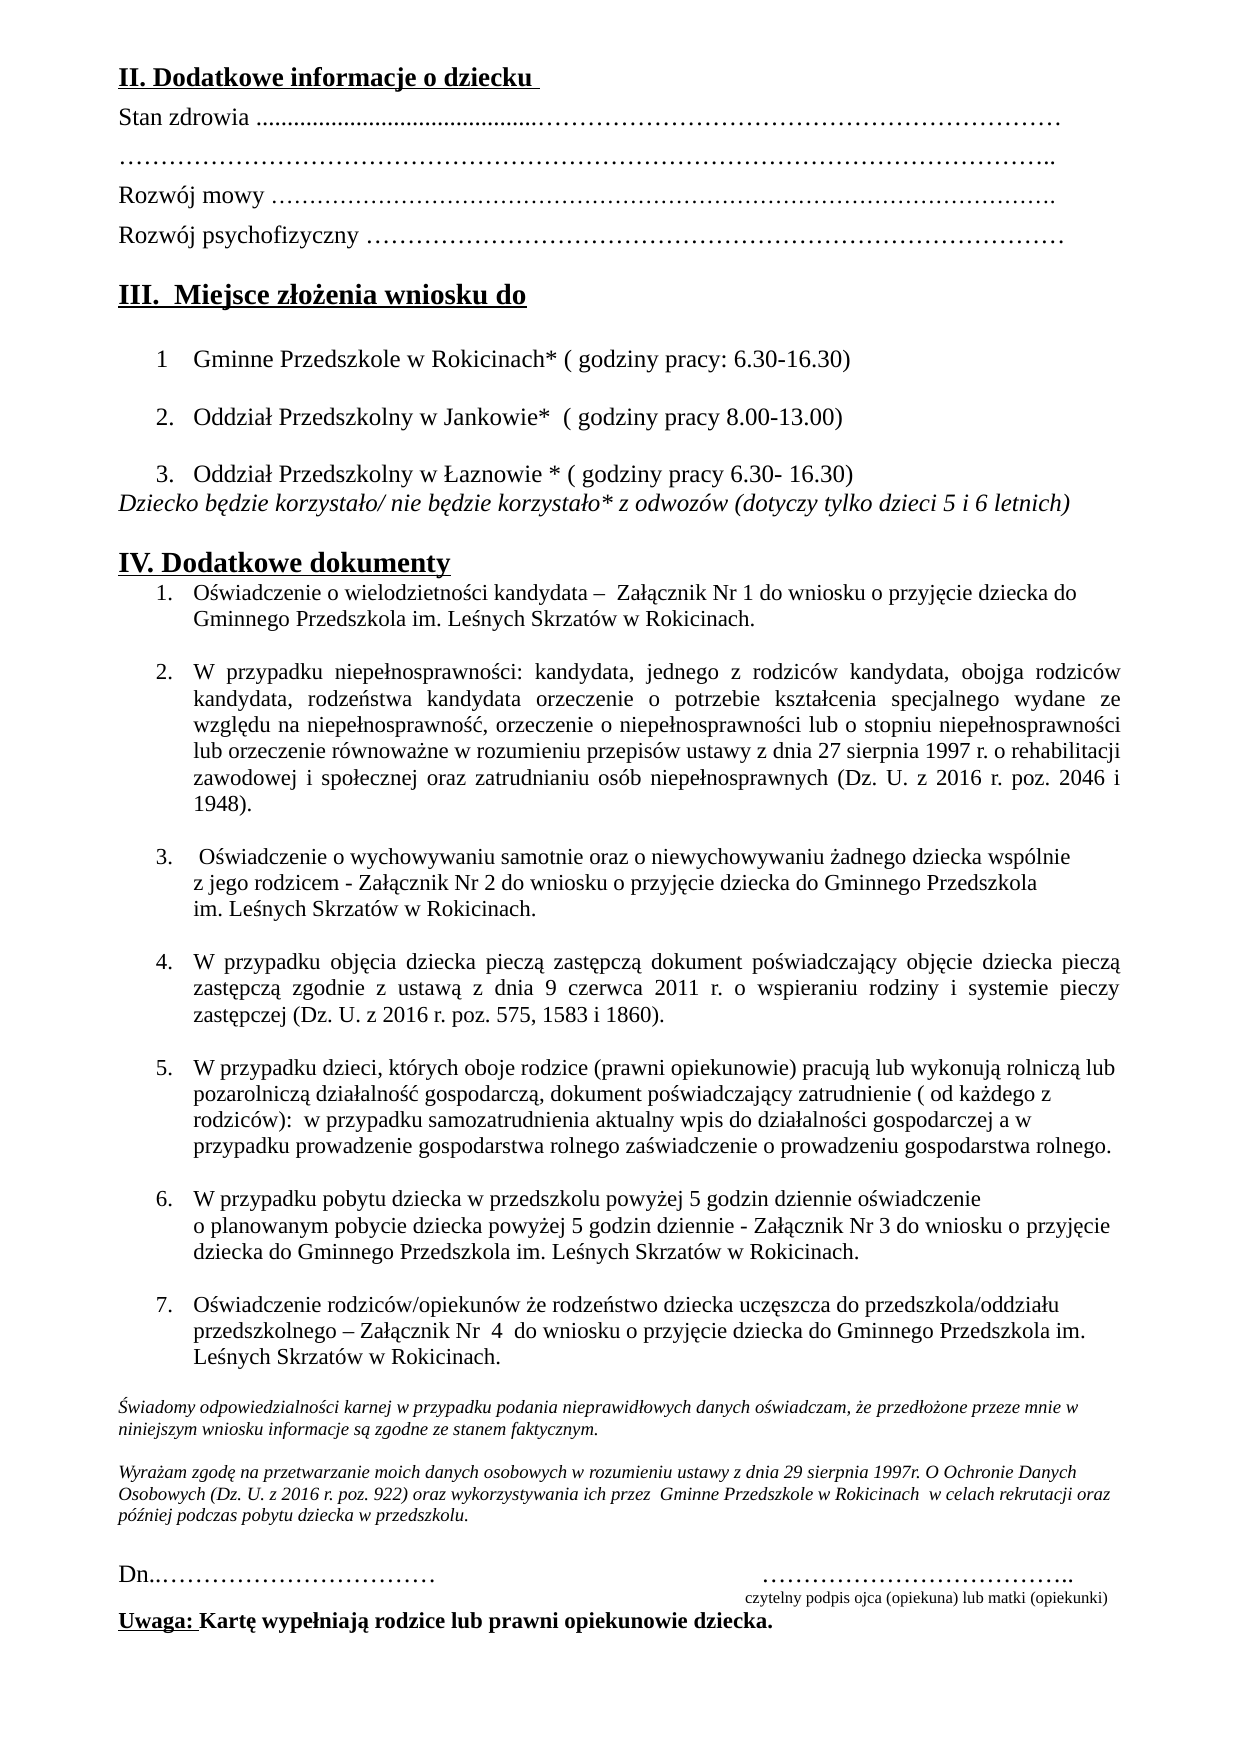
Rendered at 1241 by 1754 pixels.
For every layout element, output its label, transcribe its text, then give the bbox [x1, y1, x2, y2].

text II. Dodatkowe informacje o dziecku [118, 61, 1208, 92]
text Rozwój mowy …………………………………………………………………………………………. [118, 181, 1208, 209]
text Uwaga: Kartę wypełniają rodzice lub prawni opiekunowie dziecka. [118, 1607, 1122, 1633]
text Dziecko będzie korzystało/ nie będzie korzystało* z odwozów (dotyczy tylko dzieci 5 i 6 letnich) [118, 488, 1122, 517]
text Dn..…………………………… ……………………………….. [118, 1559, 1122, 1588]
text Stan zdrowia .............................................……………………………………………………… [118, 102, 1208, 131]
text czytelny podpis ojca (opiekuna) lub matki (opiekunki) [118, 1588, 1122, 1607]
text III. Miejsce złożenia wniosku do [118, 277, 1122, 311]
list Oddział Przedszkolny w Jankowie* ( godziny pracy 8.00-13.00) [156, 402, 1122, 431]
list Oświadczenie rodziców/opiekunów że rodzeństwo dziecka uczęszcza do przedszkola/oddziału przedszkolnego – Załącznik Nr 4 do wniosku o przyjęcie dziecka do Gminnego Przedszkola im. Leśnych Skrzatów w Rokicinach. [156, 1291, 1122, 1370]
list W przypadku objęcia dziecka pieczą zastępczą dokument poświadczający objęcie dziecka pieczą zastępczą zgodnie z ustawą z dnia 9 czerwca 2011 r. o wspieraniu rodziny i systemie pieczy zastępczej (Dz. U. z 2016 r. poz. 575, 1583 i 1860). [156, 948, 1122, 1027]
list W przypadku pobytu dziecka w przedszkolu powyżej 5 godzin dziennie oświadczenie o planowanym pobycie dziecka powyżej 5 godzin dziennie - Załącznik Nr 3 do wniosku o przyjęcie dziecka do Gminnego Przedszkola im. Leśnych Skrzatów w Rokicinach. [156, 1185, 1122, 1264]
list Oświadczenie o wychowywaniu samotnie oraz o niewychowywaniu żadnego dziecka wspólnie z jego rodzicem - Załącznik Nr 2 do wniosku o przyjęcie dziecka do Gminnego Przedszkola im. Leśnych Skrzatów w Rokicinach. [156, 843, 1122, 922]
text Wyrażam zgodę na przetwarzanie moich danych osobowych w rozumieniu ustawy z dnia 29 sierpnia 1997r. O Ochronie Danych Osobowych (Dz. U. z 2016 r. poz. 922) oraz wykorzystywania ich przez Gminne Przedszkole w Rokicinach w celach rekrutacji oraz później podczas pobytu dziecka w przedszkolu. [118, 1461, 1122, 1526]
text ………………………………………………………………………………………………….. [118, 141, 1208, 170]
list Oświadczenie o wielodzietności kandydata – Załącznik Nr 1 do wniosku o przyjęcie dziecka do Gminnego Przedszkola im. Leśnych Skrzatów w Rokicinach. [156, 579, 1122, 632]
text Świadomy odpowiedzialności karnej w przypadku podania nieprawidłowych danych oświadczam, że przedłożone przeze mnie w niniejszym wniosku informacje są zgodne ze stanem faktycznym. [118, 1396, 1122, 1439]
subtitle IV. Dodatkowe dokumenty [118, 546, 1122, 579]
list W przypadku dzieci, których oboje rodzice (prawni opiekunowie) pracują lub wykonują rolniczą lub pozarolniczą działalność gospodarczą, dokument poświadczający zatrudnienie ( od każdego z rodziców): w przypadku samozatrudnienia aktualny wpis do działalności gospodarczej a w przypadku prowadzenie gospodarstwa rolnego zaświadczenie o prowadzeniu gospodarstwa rolnego. [156, 1053, 1122, 1159]
list Oddział Przedszkolny w Łaznowie * ( godziny pracy 6.30- 16.30) [156, 459, 1122, 488]
list Gminne Przedszkole w Rokicinach* ( godziny pracy: 6.30-16.30) [156, 344, 1122, 373]
text Rozwój psychofizyczny ………………………………………………………………………… [118, 220, 1208, 248]
list W przypadku niepełnosprawności: kandydata, jednego z rodziców kandydata, obojga rodziców kandydata, rodzeństwa kandydata orzeczenie o potrzebie kształcenia specjalnego wydane ze względu na niepełnosprawność, orzeczenie o niepełnosprawności lub o stopniu niepełnosprawności lub orzeczenie równoważne w rozumieniu przepisów ustawy z dnia 27 sierpnia 1997 r. o rehabilitacji zawodowej i społecznej oraz zatrudnianiu osób niepełnosprawnych (Dz. U. z 2016 r. poz. 2046 i 1948). [156, 658, 1122, 816]
